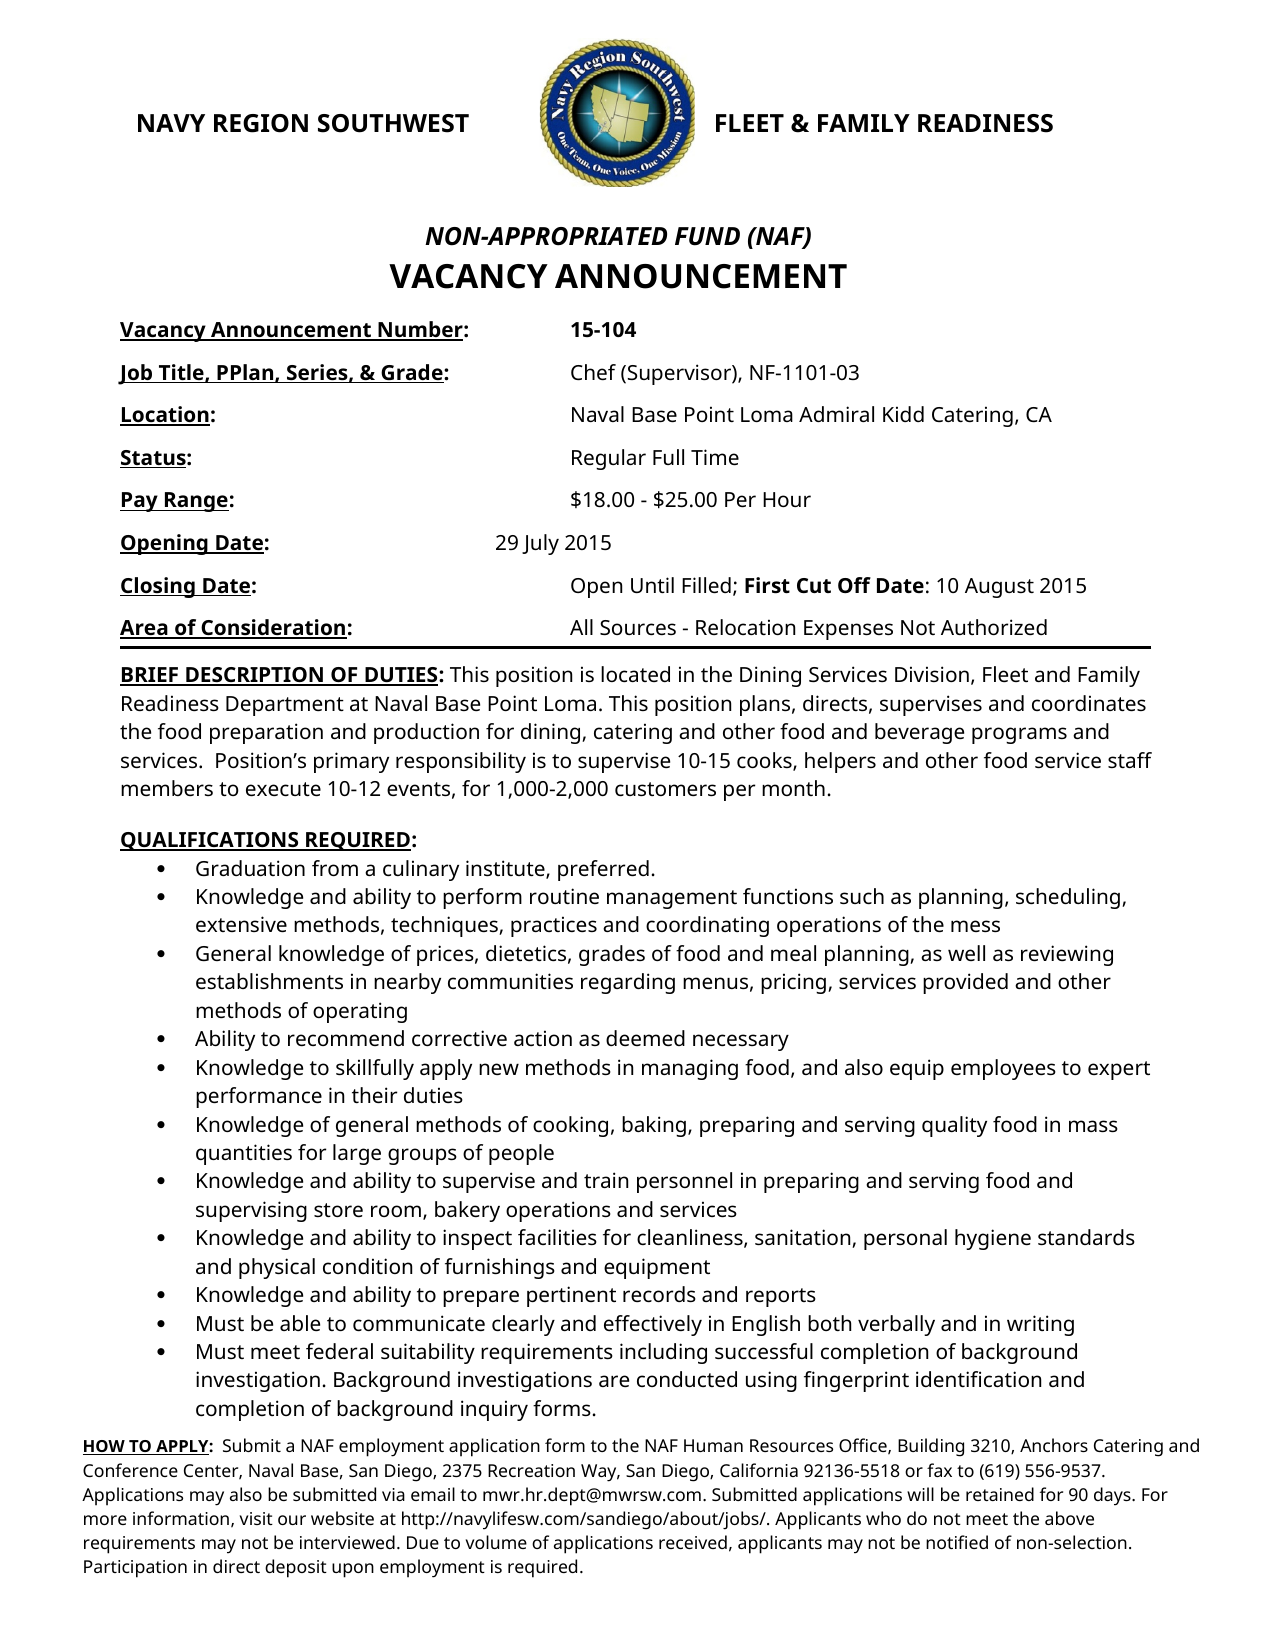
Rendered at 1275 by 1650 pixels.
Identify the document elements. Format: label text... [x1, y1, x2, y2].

list Ability to recommend corrective action as deemed necessary [157, 1024, 1155, 1053]
text Location: Naval Base Point Loma Admiral Kidd Catering, CA [120, 400, 1155, 429]
text QUALIFICATIONS REQUIRED: [120, 825, 1155, 854]
list General knowledge of prices, dietetics, grades of food and meal planning, as well as reviewing establishments in nearby communities regarding menus, pricing, services provided and other methods of operating [157, 939, 1155, 1024]
list Knowledge and ability to inspect facilities for cleanliness, sanitation, personal hygiene standards and physical condition of furnishings and equipment [157, 1223, 1155, 1280]
subtitle NAVY REGION SOUTHWEST FLEET & FAMILY READINESS [45, 106, 538, 140]
list Knowledge of general methods of cooking, baking, preparing and serving quality food in mass quantities for large groups of people [157, 1110, 1155, 1167]
picture [538, 38, 695, 185]
list Knowledge and ability to supervise and train personnel in preparing and serving food and supervising store room, bakery operations and services [157, 1167, 1155, 1223]
text Job Title, PPlan, Series, & Grade: Chef (Supervisor), NF-1101-03 [120, 358, 1155, 386]
text BRIEF DESCRIPTION OF DUTIES: This position is located in the Dining Services Division, Fleet and Family Readiness Department at Naval Base Point Loma. This position plans, directs, supervises and coordinates the food preparation and production for dining, catering and other food and beverage programs and services. Position’s primary responsibility is to supervise 10-15 cooks, helpers and other food service staff members to execute 10-12 events, for 1,000-2,000 customers per month. [120, 660, 1155, 803]
list Must meet federal suitability requirements including successful completion of background investigation. Background investigations are conducted using fingerprint identification and completion of background inquiry forms. [157, 1337, 1155, 1422]
list Knowledge and ability to perform routine management functions such as planning, scheduling, extensive methods, techniques, practices and coordinating operations of the mess [157, 882, 1155, 939]
subtitle NAVY REGION SOUTHWEST FLEET & FAMILY READINESS [695, 106, 1248, 140]
text Opening Date: 29 July 2015 [120, 528, 1155, 557]
text Closing Date: Open Until Filled; First Cut Off Date: 10 August 2015 [120, 571, 1155, 599]
list Must be able to communicate clearly and effectively in English both verbally and in writing [157, 1309, 1155, 1337]
subtitle VACANCY ANNOUNCEMENT [0, 253, 1248, 298]
text HOW TO APPLY: Submit a NAF employment application form to the NAF Human Resources Office, Building 3210, Anchors Catering and Conference Center, Naval Base, San Diego, 2375 Recreation Way, San Diego, California 92136-5518 or fax to (619) 556-9537. Applications may also be submitted via email to mwr.hr.dept@mwrsw.com. Submitted applications will be retained for 90 days. For more information, visit our website at http://navylifesw.com/sandiego/about/jobs/. Applicants who do not meet the above requirements may not be interviewed. Due to volume of applications received, applicants may not be notified of non-selection. Participation in direct deposit upon employment is required. [82, 1434, 1204, 1579]
text Status: Regular Full Time [120, 443, 1155, 471]
text Pay Range: $18.00 - $25.00 Per Hour [120, 486, 1155, 514]
list Knowledge to skillfully apply new methods in managing food, and also equip employees to expert performance in their duties [157, 1053, 1155, 1110]
text Vacancy Announcement Number: 15-104 [120, 315, 1155, 343]
subtitle NON-APPROPRIATED FUND (NAF) [0, 219, 1248, 253]
list Graduation from a culinary institute, preferred. [157, 854, 1155, 882]
text Area of Consideration: All Sources - Relocation Expenses Not Authorized [120, 613, 1151, 646]
list Knowledge and ability to prepare pertinent records and reports [157, 1280, 1155, 1309]
